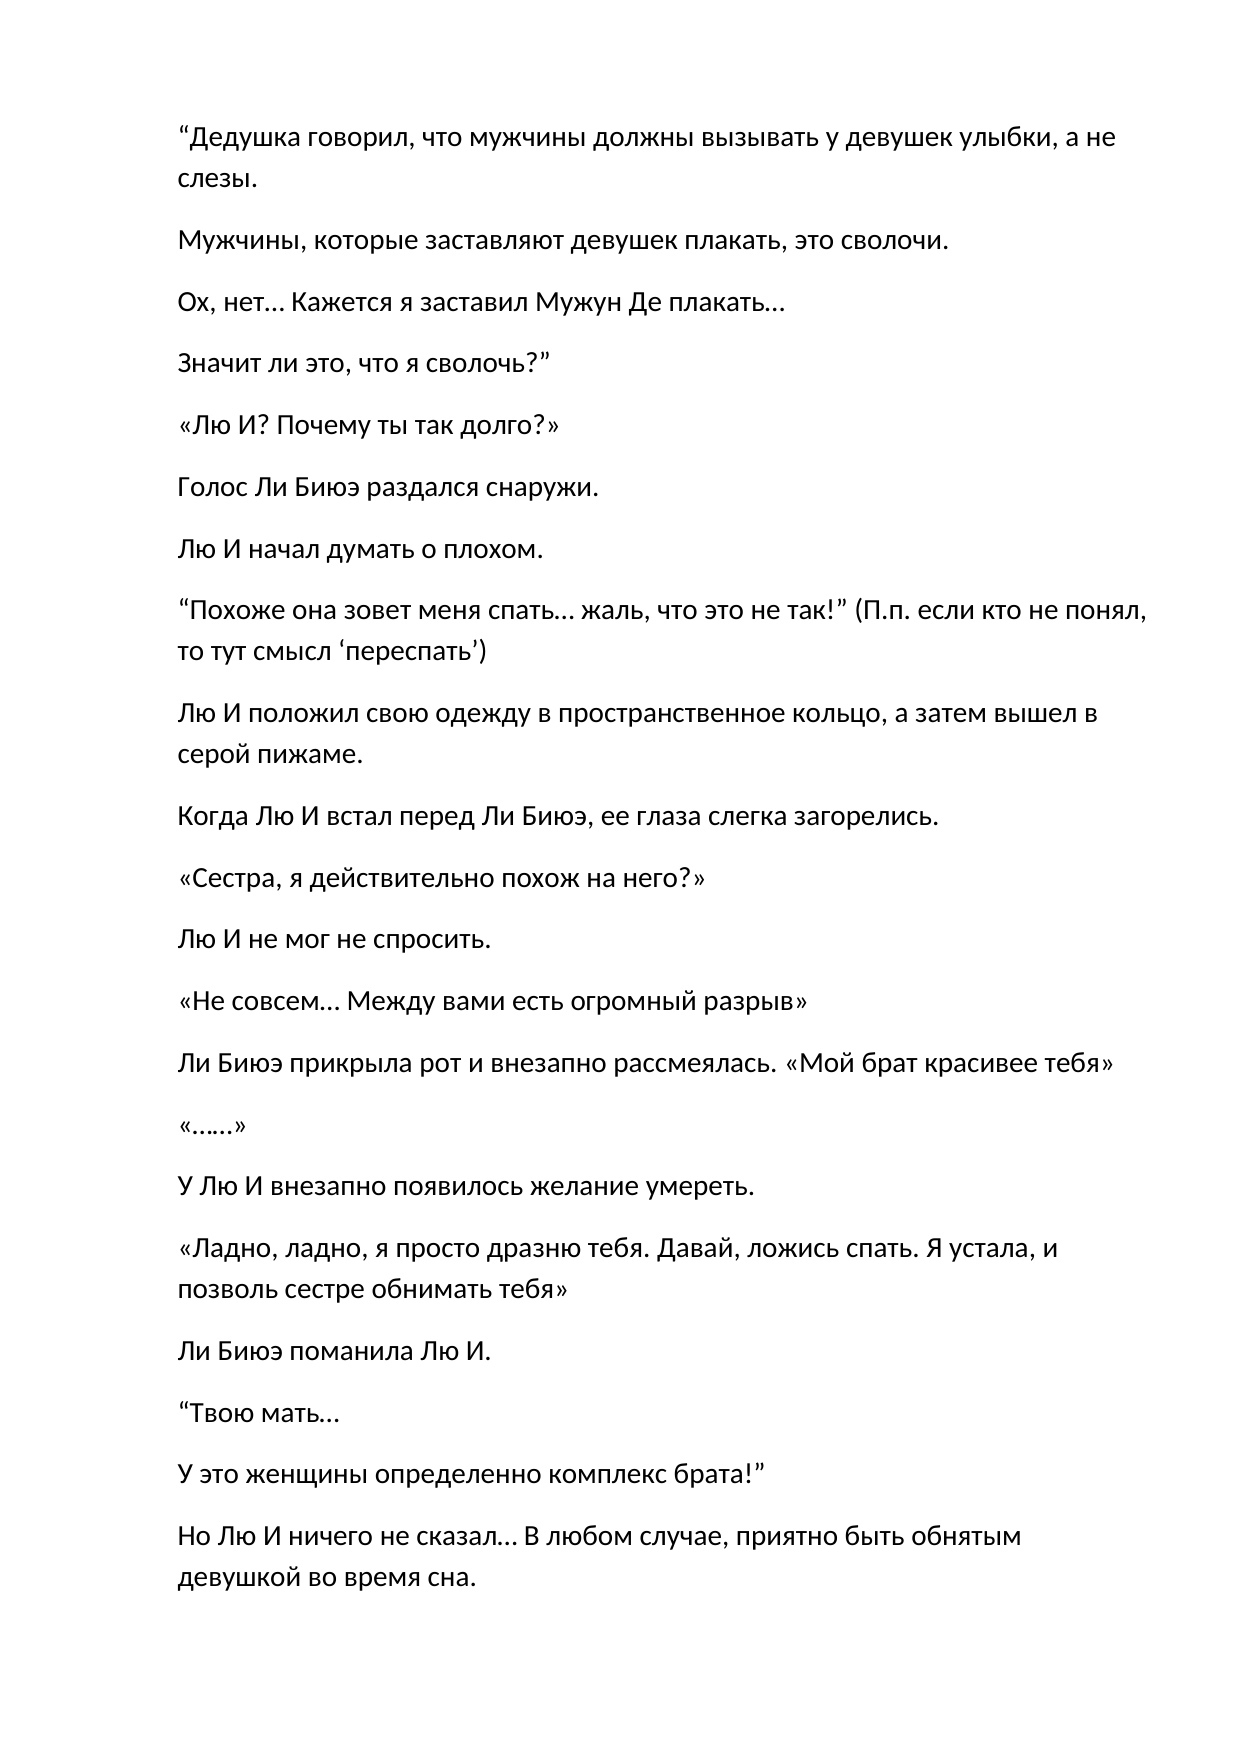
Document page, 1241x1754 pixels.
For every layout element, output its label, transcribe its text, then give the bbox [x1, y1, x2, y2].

text Значит ли это, что я сволочь?” [177, 344, 1152, 380]
text «Лю И? Почему ты так долго?» [177, 406, 1152, 442]
text «Не совсем… Между вами есть огромный разрыв» [177, 982, 1152, 1018]
text “Похоже она зовет меня спать… жаль, что это не так!” (П.п. если кто не понял, то тут смысл ‘переспать’) [177, 591, 1152, 668]
text Мужчины, которые заставляют девушек плакать, это сволочи. [177, 221, 1152, 256]
text Голос Ли Биюэ раздался снаружи. [177, 468, 1152, 503]
text У Лю И внезапно появилось желание умереть. [177, 1167, 1152, 1203]
text Лю И не мог не спросить. [177, 920, 1152, 956]
text “Твою мать… [177, 1394, 1152, 1429]
text Ох, нет… Кажется я заставил Мужун Де плакать… [177, 283, 1152, 318]
text «Сестра, я действительно похож на него?» [177, 859, 1152, 894]
text Лю И начал думать о плохом. [177, 530, 1152, 565]
text “Дедушка говорил, что мужчины должны вызывать у девушек улыбки, а не слезы. [177, 118, 1152, 195]
text Но Лю И ничего не сказал… В любом случае, приятно быть обнятым девушкой во время сна. [177, 1517, 1152, 1594]
text У это женщины определенно комплекс брата!” [177, 1456, 1152, 1491]
text Ли Биюэ поманила Лю И. [177, 1332, 1152, 1368]
text Когда Лю И встал перед Ли Биюэ, ее глаза слегка загорелись. [177, 797, 1152, 832]
text Ли Биюэ прикрыла рот и внезапно рассмеялась. «Мой брат красивее тебя» [177, 1044, 1152, 1079]
text «……» [177, 1106, 1152, 1141]
text Лю И положил свою одежду в пространственное кольцо, а затем вышел в серой пижаме. [177, 694, 1152, 771]
text «Ладно, ладно, я просто дразню тебя. Давай, ложись спать. Я устала, и позволь сестре обнимать тебя» [177, 1229, 1152, 1306]
